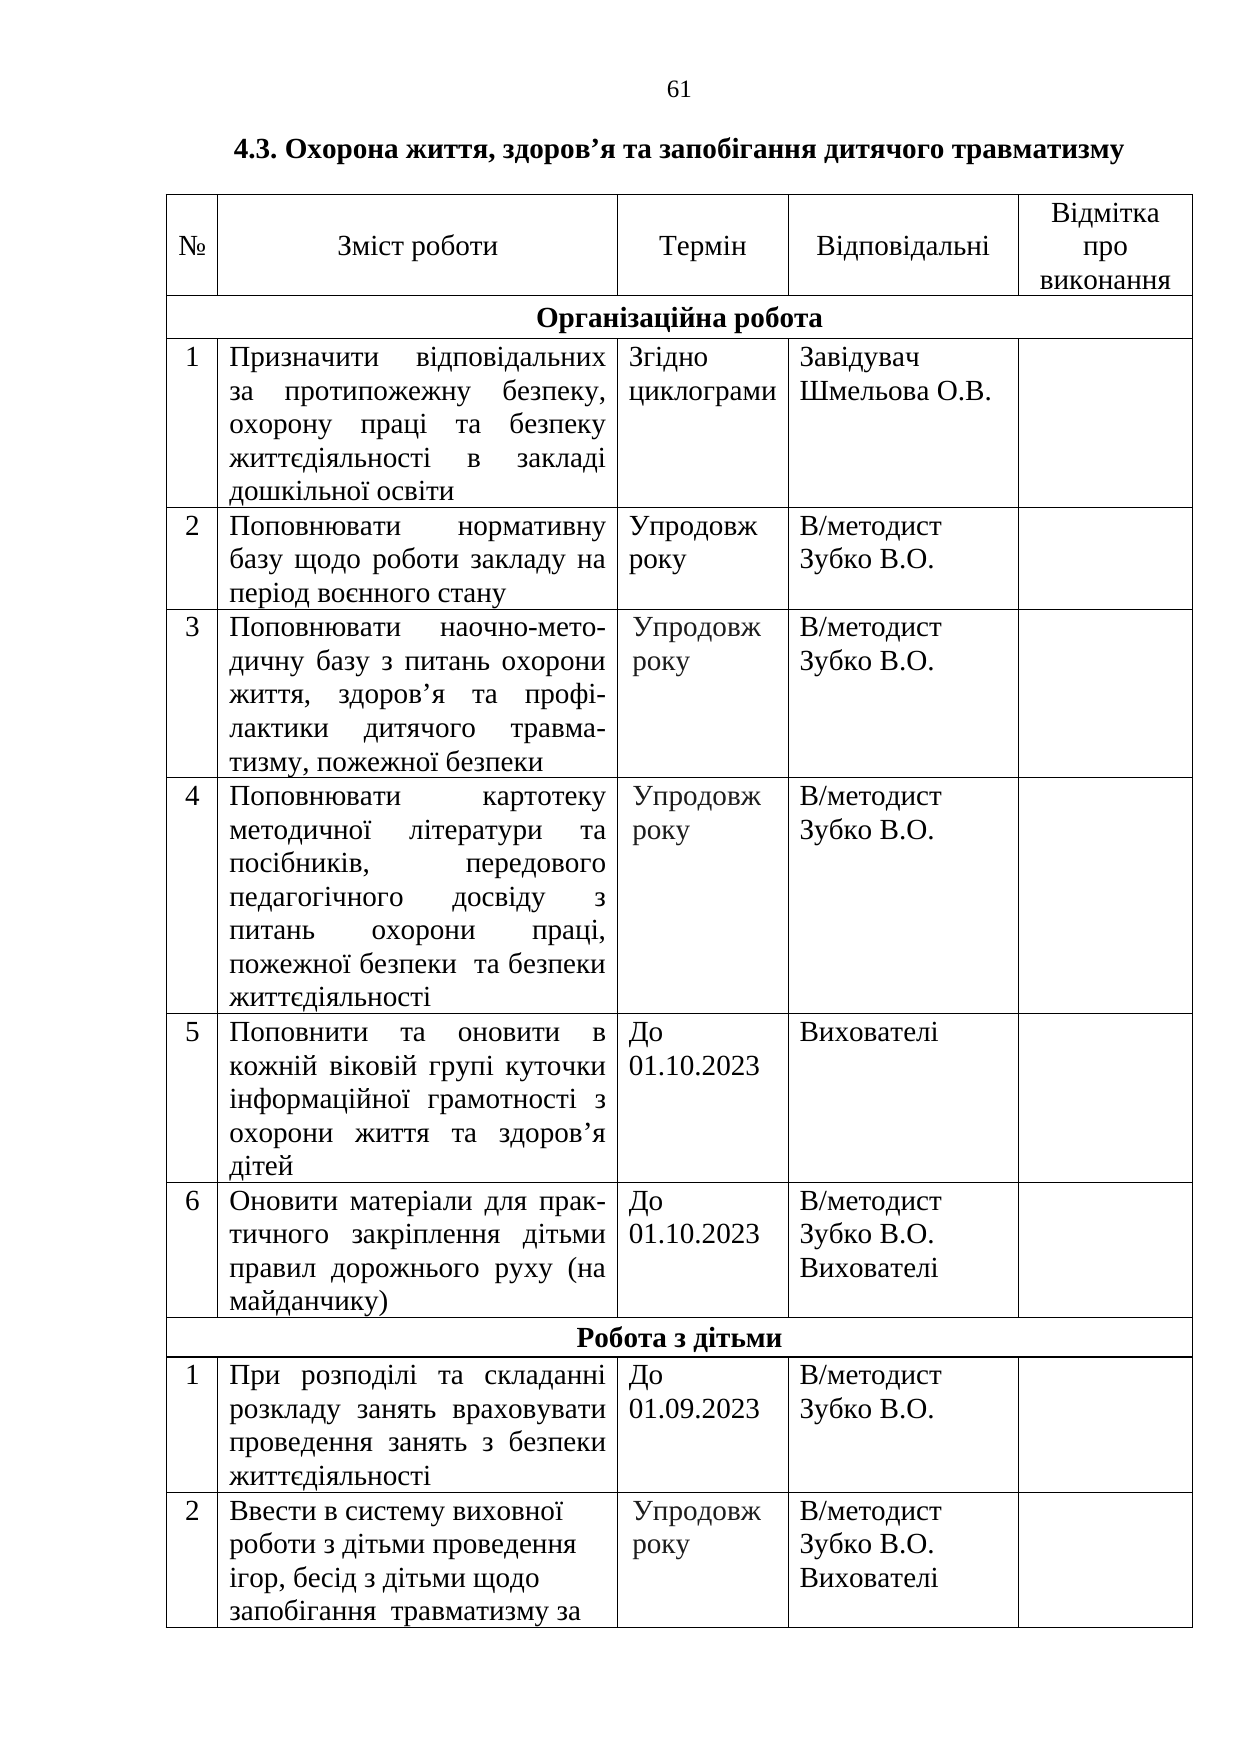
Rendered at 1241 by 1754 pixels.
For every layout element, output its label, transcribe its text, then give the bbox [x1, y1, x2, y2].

table_cell 2 [167, 508, 217, 608]
table_cell Призначити відповідальних за протипожежну безпеку, охорону праці та безпеку життєдіяльності в закладі дошкільної освіти [218, 339, 617, 507]
table_header Відмітка про виконання [1019, 195, 1192, 295]
table_cell [1019, 339, 1192, 507]
table_cell 2 [167, 1493, 217, 1627]
table_cell В/методист Зубко В.О. Вихователі [789, 1183, 1018, 1317]
table_cell В/методист Зубко В.О. [789, 610, 1018, 777]
table_cell До 01.10.2023 [618, 1014, 788, 1182]
table_cell 1 [167, 1358, 217, 1492]
table_cell 4 [167, 778, 217, 1013]
table_cell Поповнювати наочно-мето-дичну базу з питань охорони життя, здоров’я та профі-лактики дитячого травма-тизму, пожежної безпеки [218, 610, 617, 777]
table_cell Поповнювати картотеку методичної літератури та посібників, передового педагогічного досвіду з питань охорони праці, пожежної безпеки та безпеки життєдіяльності [218, 778, 617, 1013]
table_cell В/методист Зубко В.О. [789, 508, 1018, 608]
table_cell При розподілі та складанні розкладу занять враховувати проведення занять з безпеки життєдіяльності [218, 1358, 617, 1492]
table_cell Робота з дітьми [167, 1318, 1192, 1356]
table_cell Поповнювати нормативну базу щодо роботи закладу на період воєнного стану [218, 508, 617, 608]
table_cell Поповнити та оновити в кожній віковій групі куточки інформаційної грамотності з охорони життя та здоров’я дітей [218, 1014, 617, 1182]
text 4.3. Охорона життя, здоров’я та запобігання дитячого травматизму [177, 131, 1181, 165]
table_cell [1019, 1493, 1192, 1627]
table_cell 1 [167, 339, 217, 507]
table_cell [1019, 610, 1192, 777]
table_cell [789, 1493, 1018, 1627]
table_cell [1019, 508, 1192, 608]
table_cell До 01.09.2023 [618, 1358, 788, 1492]
table_cell Оновити матеріали для прак-тичного закріплення дітьми правил дорожнього руху (на майданчику) [218, 1183, 617, 1317]
table_cell Завідувач Шмельова О.В. [789, 339, 1018, 507]
table_cell Упродовж року [618, 778, 788, 1013]
table_cell [1019, 1358, 1192, 1492]
table_cell Упродовж року [618, 508, 788, 608]
table_cell В/методист Зубко В.О. [789, 1358, 1018, 1492]
table_cell [1019, 1014, 1192, 1182]
table_cell Організаційна робота [167, 296, 1192, 338]
table_cell Згідно циклограми [618, 339, 788, 507]
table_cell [218, 1493, 617, 1627]
table_cell [1019, 1183, 1192, 1317]
table_cell До 01.10.2023 [618, 1183, 788, 1317]
table_header Зміст роботи [218, 195, 617, 295]
table_header Відповідальні [789, 195, 1018, 295]
table_cell 6 [167, 1183, 217, 1317]
table_cell В/методист Зубко В.О. [789, 778, 1018, 1013]
table_header № [167, 195, 217, 295]
table_cell 3 [167, 610, 217, 777]
table_cell Упродовж року [618, 610, 788, 777]
table_cell 5 [167, 1014, 217, 1182]
table_cell Вихователі [789, 1014, 1018, 1182]
table_cell Упродовж року [618, 1493, 788, 1627]
table_cell [1019, 778, 1192, 1013]
table_header Термін [618, 195, 788, 295]
